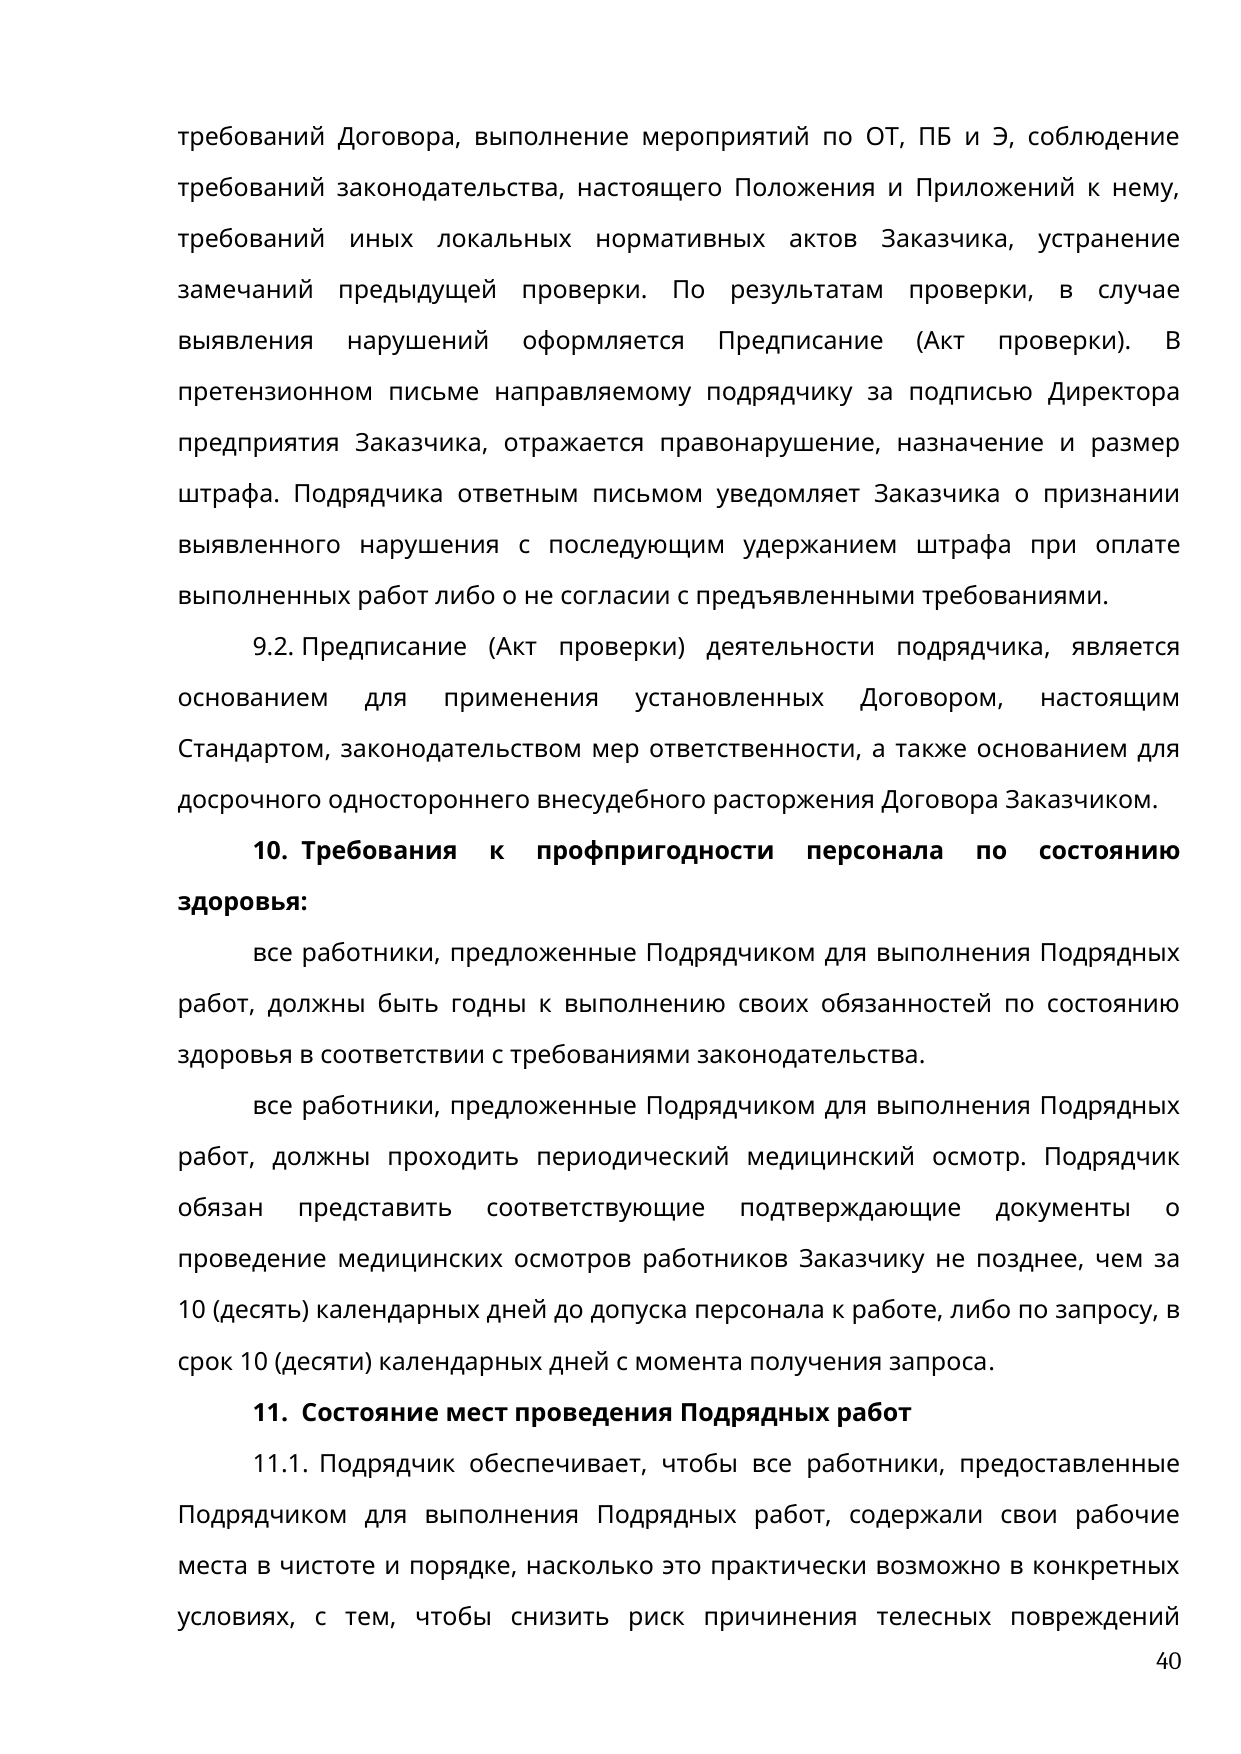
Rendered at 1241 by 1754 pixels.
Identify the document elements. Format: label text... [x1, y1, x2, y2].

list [177, 1445, 1181, 1632]
text все работники, предложенные Подрядчиком для выполнения Подрядных работ, должны быть годны к выполнению своих обязанностей по состоянию здоровья в соответствии с требованиями законодательства. [177, 935, 1181, 1071]
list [177, 118, 1181, 612]
list Предписание (Акт проверки) деятельности подрядчика, является основанием для применения установленных Договором, настоящим Стандартом, законодательством мер ответственности, а также основанием для досрочного одностороннего внесудебного расторжения Договора Заказчиком. [177, 628, 1181, 816]
text все работники, предложенные Подрядчиком для выполнения Подрядных работ, должны проходить периодический медицинский осмотр. Подрядчик обязан представить соответствующие подтверждающие документы о проведение медицинских осмотров работников Заказчику не позднее, чем за 10 (десять) календарных дней до допуска персонала к работе, либо по запросу, в срок 10 (десяти) календарных дней с момента получения запроса. [177, 1088, 1181, 1377]
list Требования к профпригодности персонала по состоянию здоровья: [177, 833, 1181, 918]
list Состояние мест проведения Подрядных работ [177, 1394, 1181, 1428]
